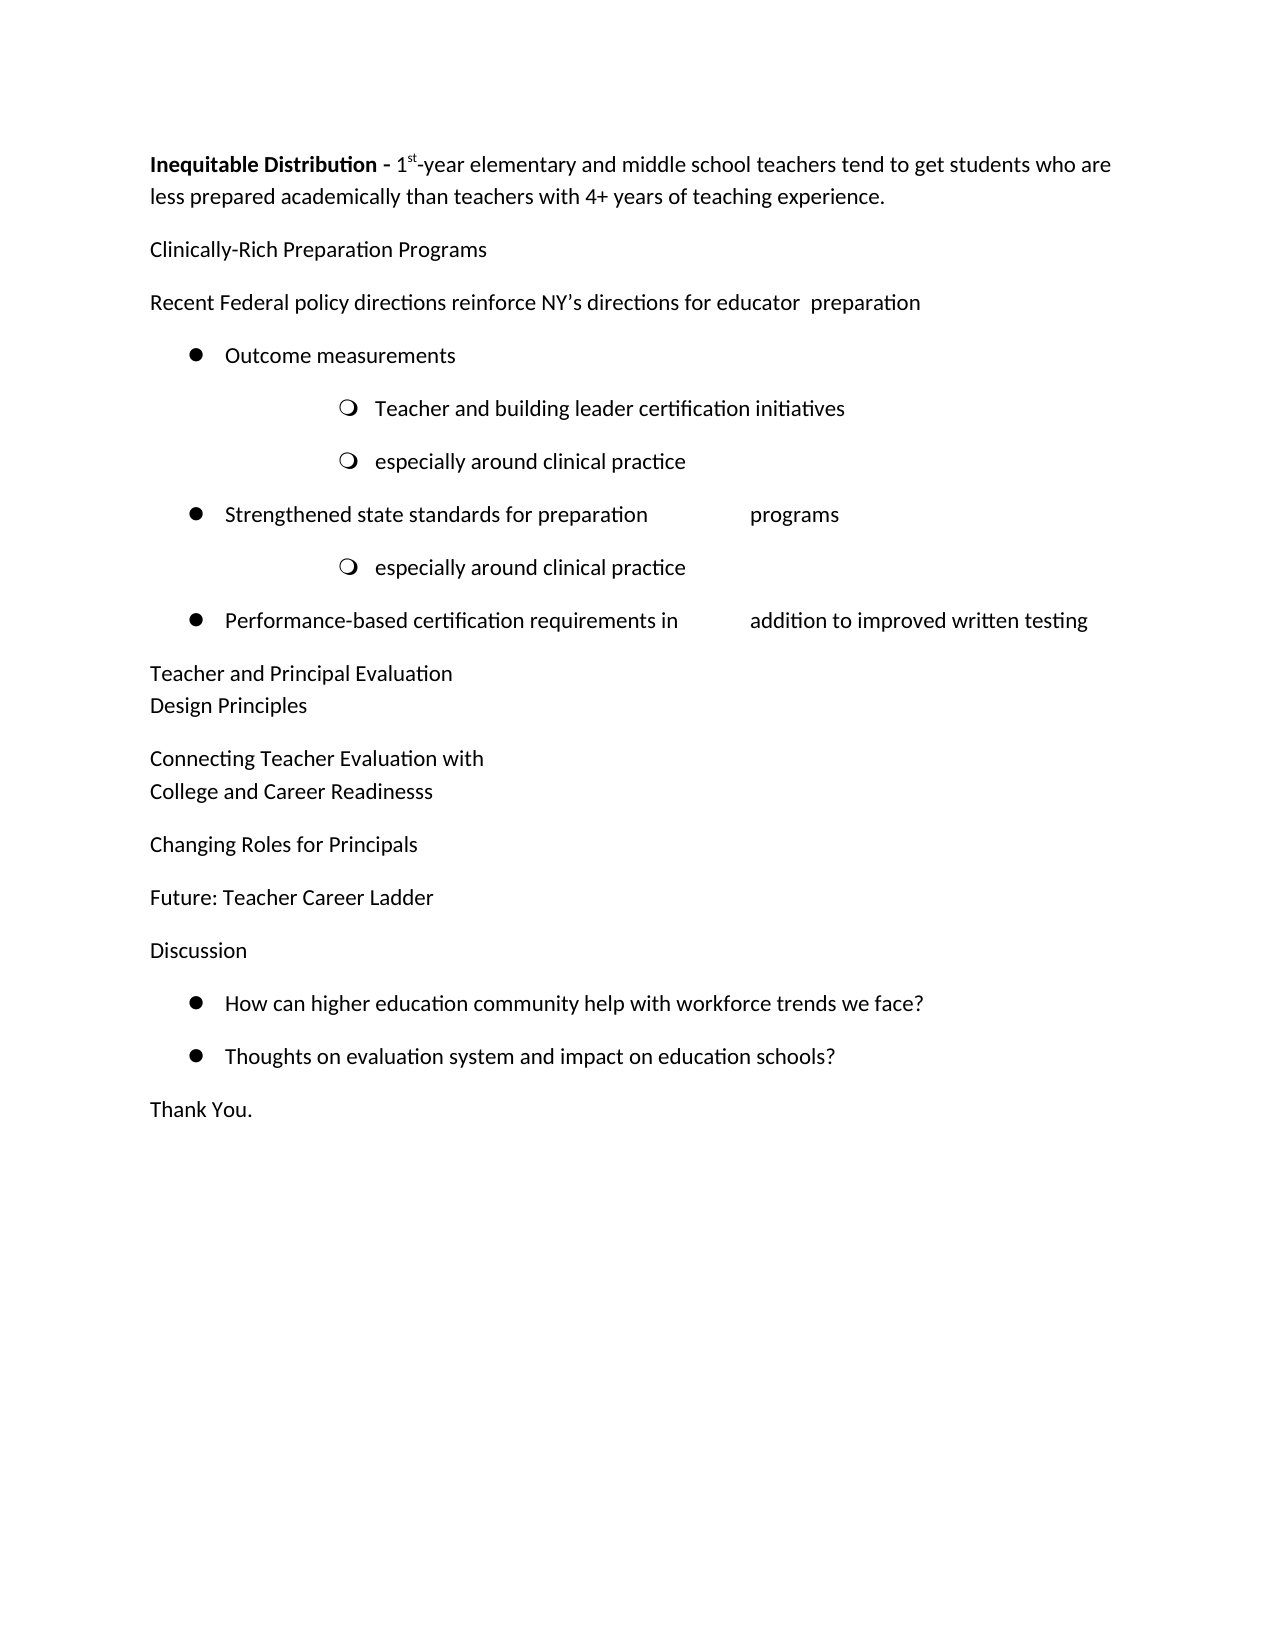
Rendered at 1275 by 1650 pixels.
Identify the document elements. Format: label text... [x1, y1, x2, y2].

text Inequitable Distribution 1st-year elementary and middle school teachers tend to get students who are less prepared academically than teachers with 4+ years of teaching experience. [150, 150, 1125, 210]
list Teacher and building leader certification initiatives [337, 394, 1125, 422]
list How can higher education community help with workforce trends we face? [187, 989, 1125, 1017]
list Strengthened state standards for preparation programs [187, 500, 1125, 528]
list Thoughts on evaluation system and impact on education schools? [187, 1042, 1125, 1070]
list Performance-based certification requirements in addition to improved written testing [187, 606, 1125, 634]
list especially around clinical practice [337, 553, 1125, 581]
text Teacher and Principal Evaluation Design Principles [150, 659, 1125, 719]
text Changing Roles for Principals [150, 830, 1125, 858]
text Clinically-Rich Preparation Programs [150, 235, 1125, 263]
list especially around clinical practice [337, 447, 1125, 475]
text Future: Teacher Career Ladder [150, 883, 1125, 911]
text Discussion [150, 936, 1125, 964]
text Recent Federal policy directions reinforce NY’s directions for educator preparation [150, 288, 1125, 316]
text Thank You. [150, 1095, 1125, 1123]
text Connecting Teacher Evaluation with College and Career Readinesss [150, 744, 1125, 805]
list Outcome measurements [187, 341, 1125, 369]
